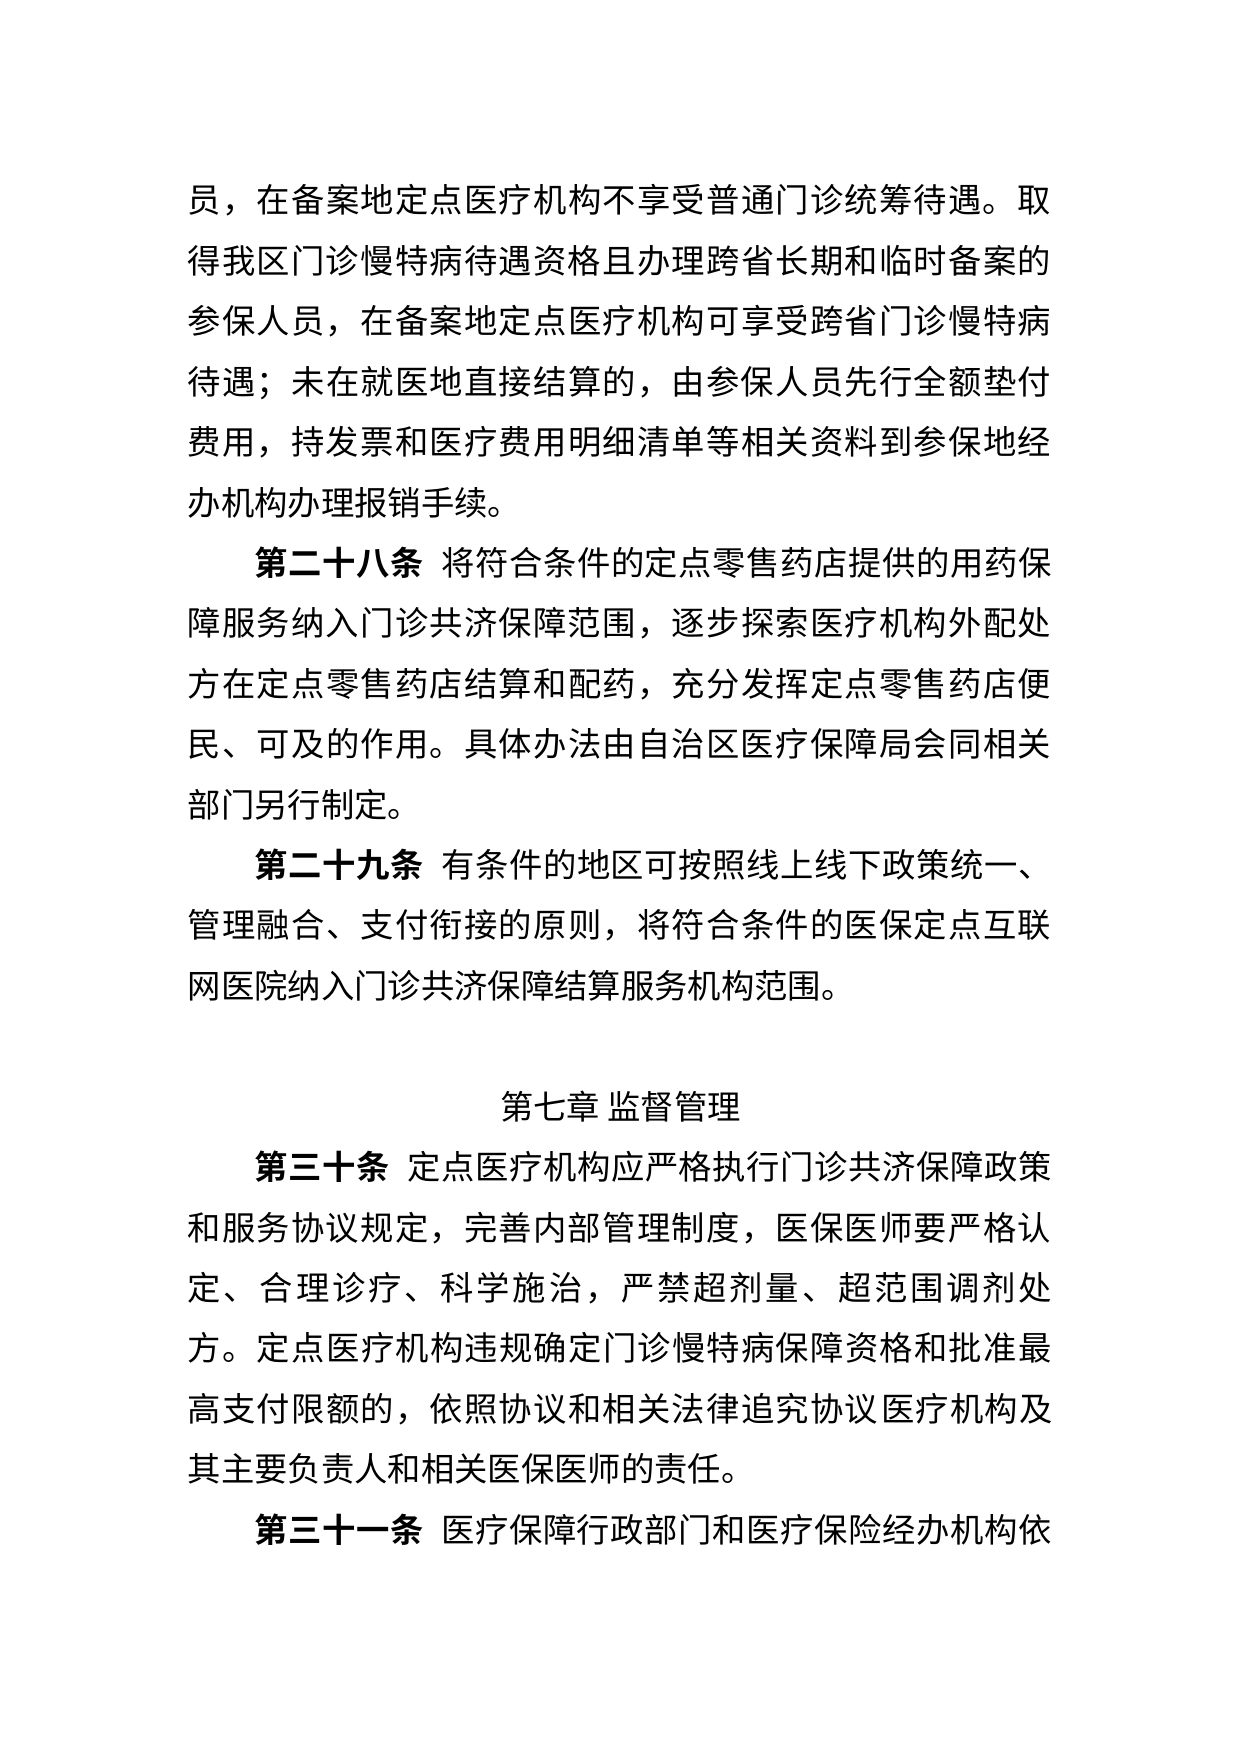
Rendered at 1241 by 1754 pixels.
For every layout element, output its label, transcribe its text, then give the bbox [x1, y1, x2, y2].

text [187, 1491, 1053, 1552]
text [187, 162, 1053, 524]
text 第三十条 定点医疗机构应严格执行门诊共济保障政策和服务协议规定，完善内部管理制度，医保医师要严格认定、合理诊疗、科学施治，严禁超剂量、超范围调剂处方。定点医疗机构违规确定门诊慢特病保障资格和批准最高支付限额的，依照协议和相关法律追究协议医疗机构及其主要负责人和相关医保医师的责任。 [187, 1129, 1053, 1491]
text 第二十八条 将符合条件的定点零售药店提供的用药保障服务纳入门诊共济保障范围，逐步探索医疗机构外配处方在定点零售药店结算和配药，充分发挥定点零售药店便民、可及的作用。具体办法由自治区医疗保障局会同相关部门另行制定。 [187, 524, 1053, 827]
text 第七章 监督管理 [187, 1068, 1053, 1129]
text 第二十九条 有条件的地区可按照线上线下政策统一、管理融合、支付衔接的原则，将符合条件的医保定点互联网医院纳入门诊共济保障结算服务机构范围。 [187, 827, 1053, 1008]
